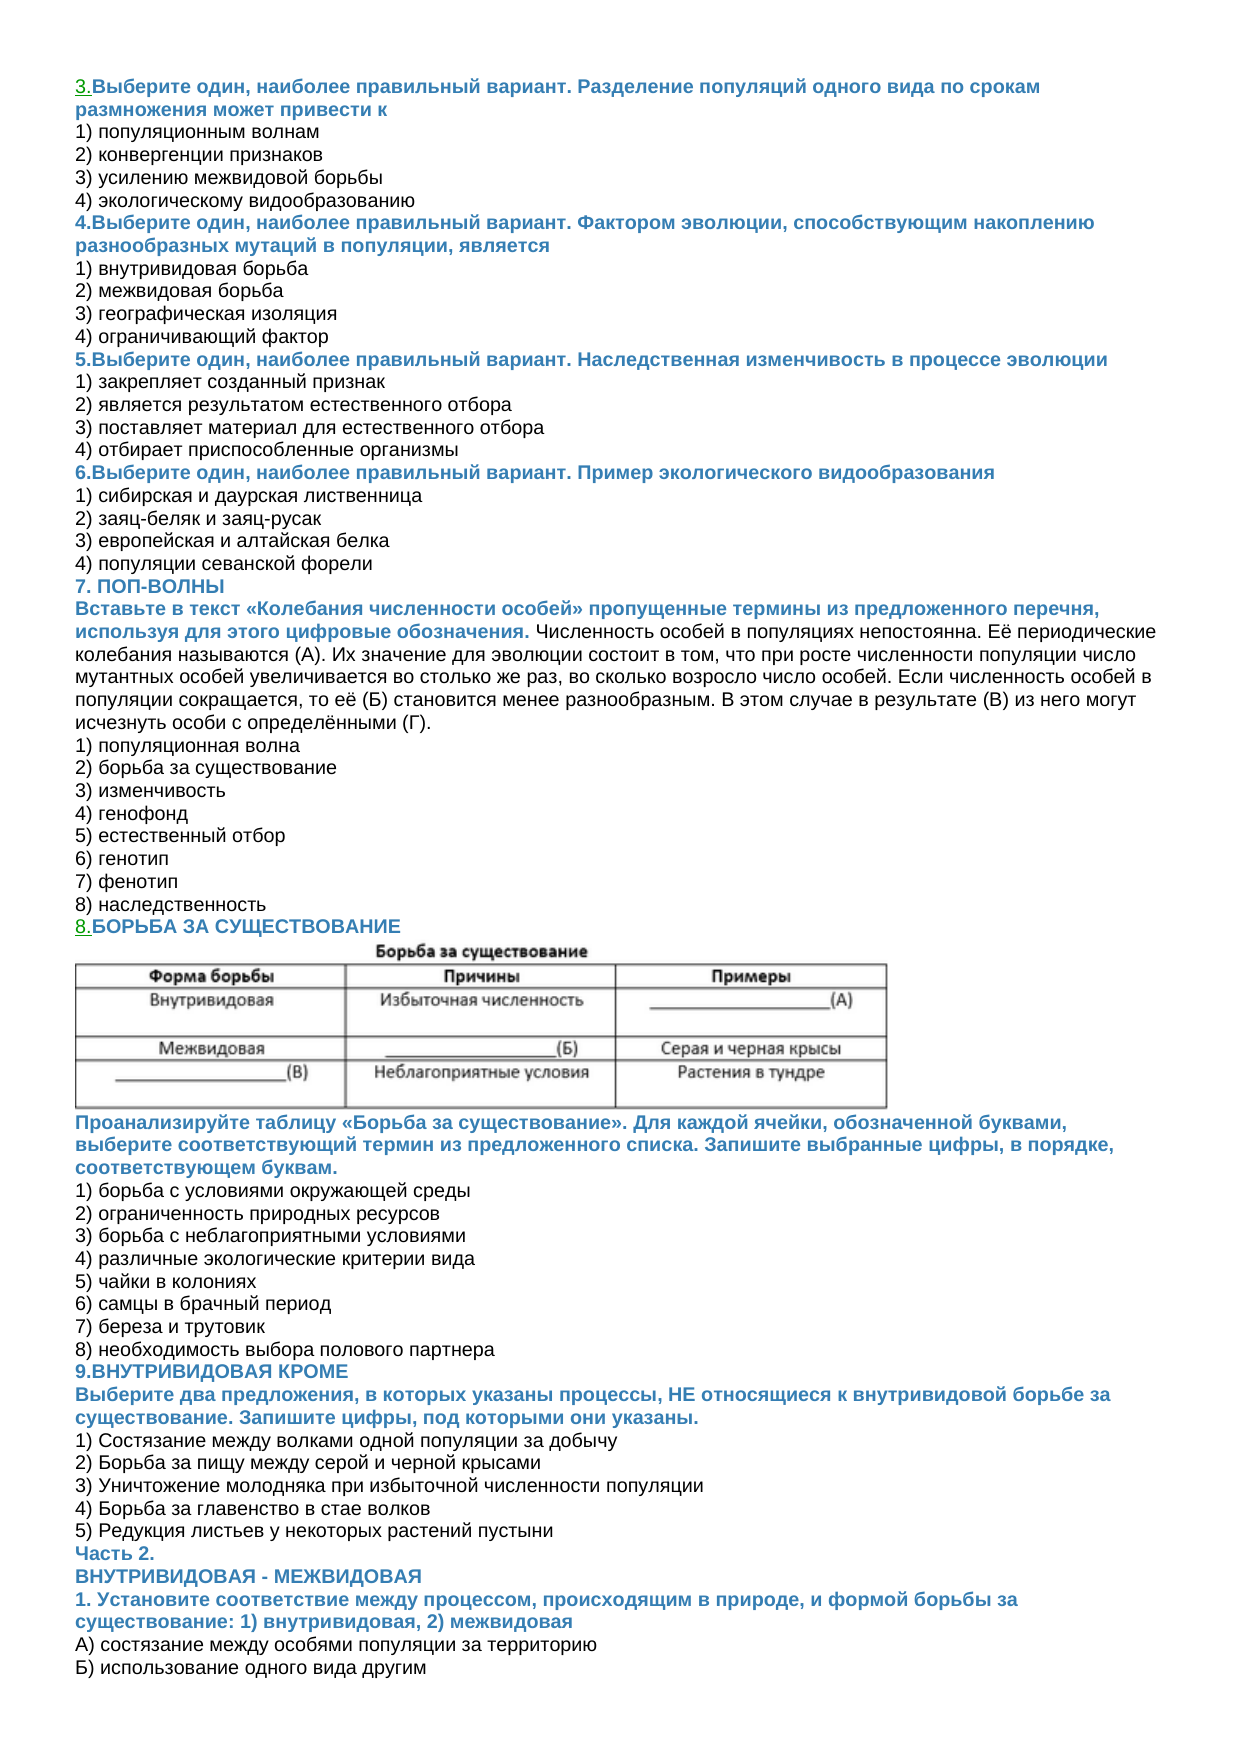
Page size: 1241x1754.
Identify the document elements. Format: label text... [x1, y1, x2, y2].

text 7. ПОП-ВОЛНЫ Вставьте в текст «Колебания численности особей» пропущенные термины из предложенного перечня, используя для этого цифровые обозначения. Численность особей в популяциях непостоянна. Её периодические колебания называются (А). Их значение для эволюции состоит в том, что при росте численности популяции число мутантных особей увеличивается во столько же раз, во сколько возросло число особей. Если численность особей в популяции сокращается, то её (Б) становится менее разнообразным. В этом случае в результате (В) из него могут исчезнуть особи с определёнными (Г). 1) популяционная волна 2) борьба за существование 3) изменчивость 4) генофонд 5) естественный отбор 6) генотип 7) фенотип 8) наследственность [75, 574, 1165, 915]
picture [75, 937, 888, 1111]
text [75, 1565, 1165, 1678]
text 3.Выберите один, наиболее правильный вариант. Разделение популяций одного вида по срокам размножения может привести к 1) популяционным волнам 2) конвергенции признаков 3) усилению межвидовой борьбы 4) экологическому видообразованию [75, 75, 1165, 211]
text Часть 2. [75, 1542, 1165, 1565]
text 9.ВНУТРИВИДОВАЯ КРОМЕ Выберите два предложения, в которых указаны процессы, НЕ относящиеся к внутривидовой борьбе за существование. Запишите цифры, под которыми они указаны. 1) Состязание между волками одной популяции за добычу 2) Борьба за пищу между серой и черной крысами 3) Уничтожение молодняка при избыточной численности популяции 4) Борьба за главенство в стае волков 5) Редукция листьев у некоторых растений пустыни [75, 1360, 1165, 1542]
text 4.Выберите один, наиболее правильный вариант. Фактором эволюции, способствующим накоплению разнообразных мутаций в популяции, является 1) внутривидовая борьба 2) межвидовая борьба 3) географическая изоляция 4) ограничивающий фактор [75, 211, 1165, 347]
text 5.Выберите один, наиболее правильный вариант. Наследственная изменчивость в процессе эволюции 1) закрепляет созданный признак 2) является результатом естественного отбора 3) поставляет материал для естественного отбора 4) отбирает приспособленные организмы 6.Выберите один, наиболее правильный вариант. Пример экологического видообразования 1) сибирская и даурская лиственница 2) заяц-беляк и заяц-русак 3) европейская и алтайская белка 4) популяции севанской форели [75, 347, 1165, 574]
